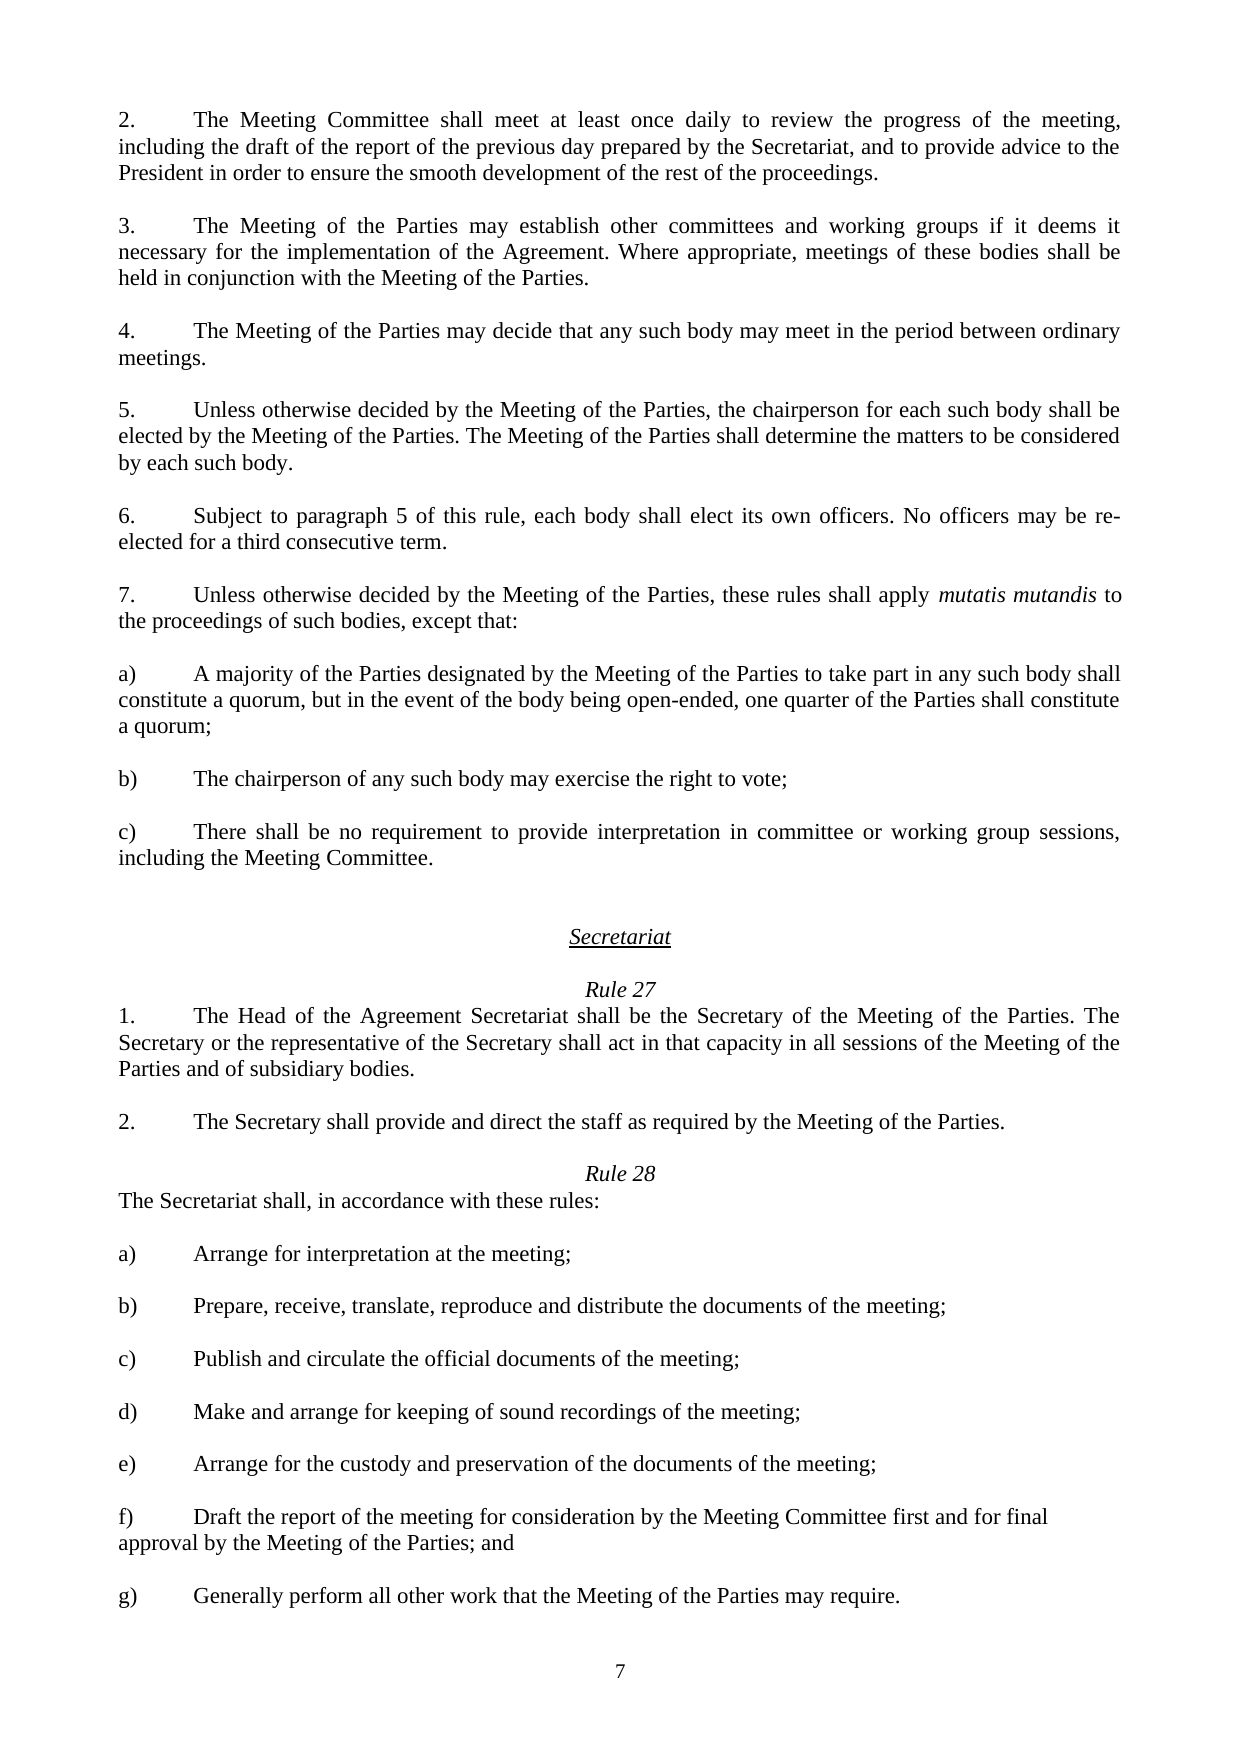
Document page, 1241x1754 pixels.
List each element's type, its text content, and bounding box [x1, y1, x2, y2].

list Generally perform all other work that the Meeting of the Parties may require. [118, 1582, 1122, 1608]
list There shall be no requirement to provide interpretation in committee or working group sessions, including the Meeting Committee. [118, 818, 1122, 871]
list The Meeting of the Parties may decide that any such body may meet in the period between ordinary meetings. [118, 317, 1122, 370]
list Unless otherwise decided by the Meeting of the Parties, the chairperson for each such body shall be elected by the Meeting of the Parties. The Meeting of the Parties shall determine the matters to be considered by each such body. [118, 396, 1122, 475]
list Subject to paragraph 5 of this rule, each body shall elect its own officers. No officers may be re-elected for a third consecutive term. [118, 502, 1122, 554]
list Arrange for interpretation at the meeting; [118, 1239, 1122, 1266]
list Make and arrange for keeping of sound recordings of the meeting; [118, 1398, 1122, 1424]
list The Secretary shall provide and direct the staff as required by the Meeting of the Parties. [118, 1108, 1122, 1134]
list The Head of the Agreement Secretariat shall be the Secretary of the Meeting of the Parties. The Secretary or the representative of the Secretary shall act in that capacity in all sessions of the Meeting of the Parties and of subsidiary bodies. [118, 1002, 1122, 1081]
text Secretariat [118, 923, 1122, 950]
list Unless otherwise decided by the Meeting of the Parties, these rules shall apply mutatis mutandis to the proceedings of such bodies, except that: [118, 581, 1122, 633]
list Draft the report of the meeting for consideration by the Meeting Committee first and for final approval by the Meeting of the Parties; and [118, 1503, 1122, 1556]
list The Meeting of the Parties may establish other committees and working groups if it deems it necessary for the implementation of the Agreement. Where appropriate, meetings of these bodies shall be held in conjunction with the Meeting of the Parties. [118, 212, 1122, 291]
list The Meeting Committee shall meet at least once daily to review the progress of the meeting, including the draft of the report of the previous day prepared by the Secretariat, and to provide advice to the President in order to ensure the smooth development of the rest of the proceedings. [118, 106, 1122, 185]
list Publish and circulate the official documents of the meeting; [118, 1345, 1122, 1371]
text The Secretariat shall, in accordance with these rules: [118, 1187, 1122, 1213]
list Prepare, receive, translate, reproduce and distribute the documents of the meeting; [118, 1292, 1122, 1319]
list The chairperson of any such body may exercise the right to vote; [118, 765, 1122, 792]
list A majority of the Parties designated by the Meeting of the Parties to take part in any such body shall constitute a quorum, but in the event of the body being open-ended, one quarter of the Parties shall constitute a quorum; [118, 660, 1122, 739]
text Rule 28 [118, 1161, 1122, 1187]
text Rule 27 [118, 976, 1122, 1002]
list Arrange for the custody and preservation of the documents of the meeting; [118, 1450, 1122, 1477]
